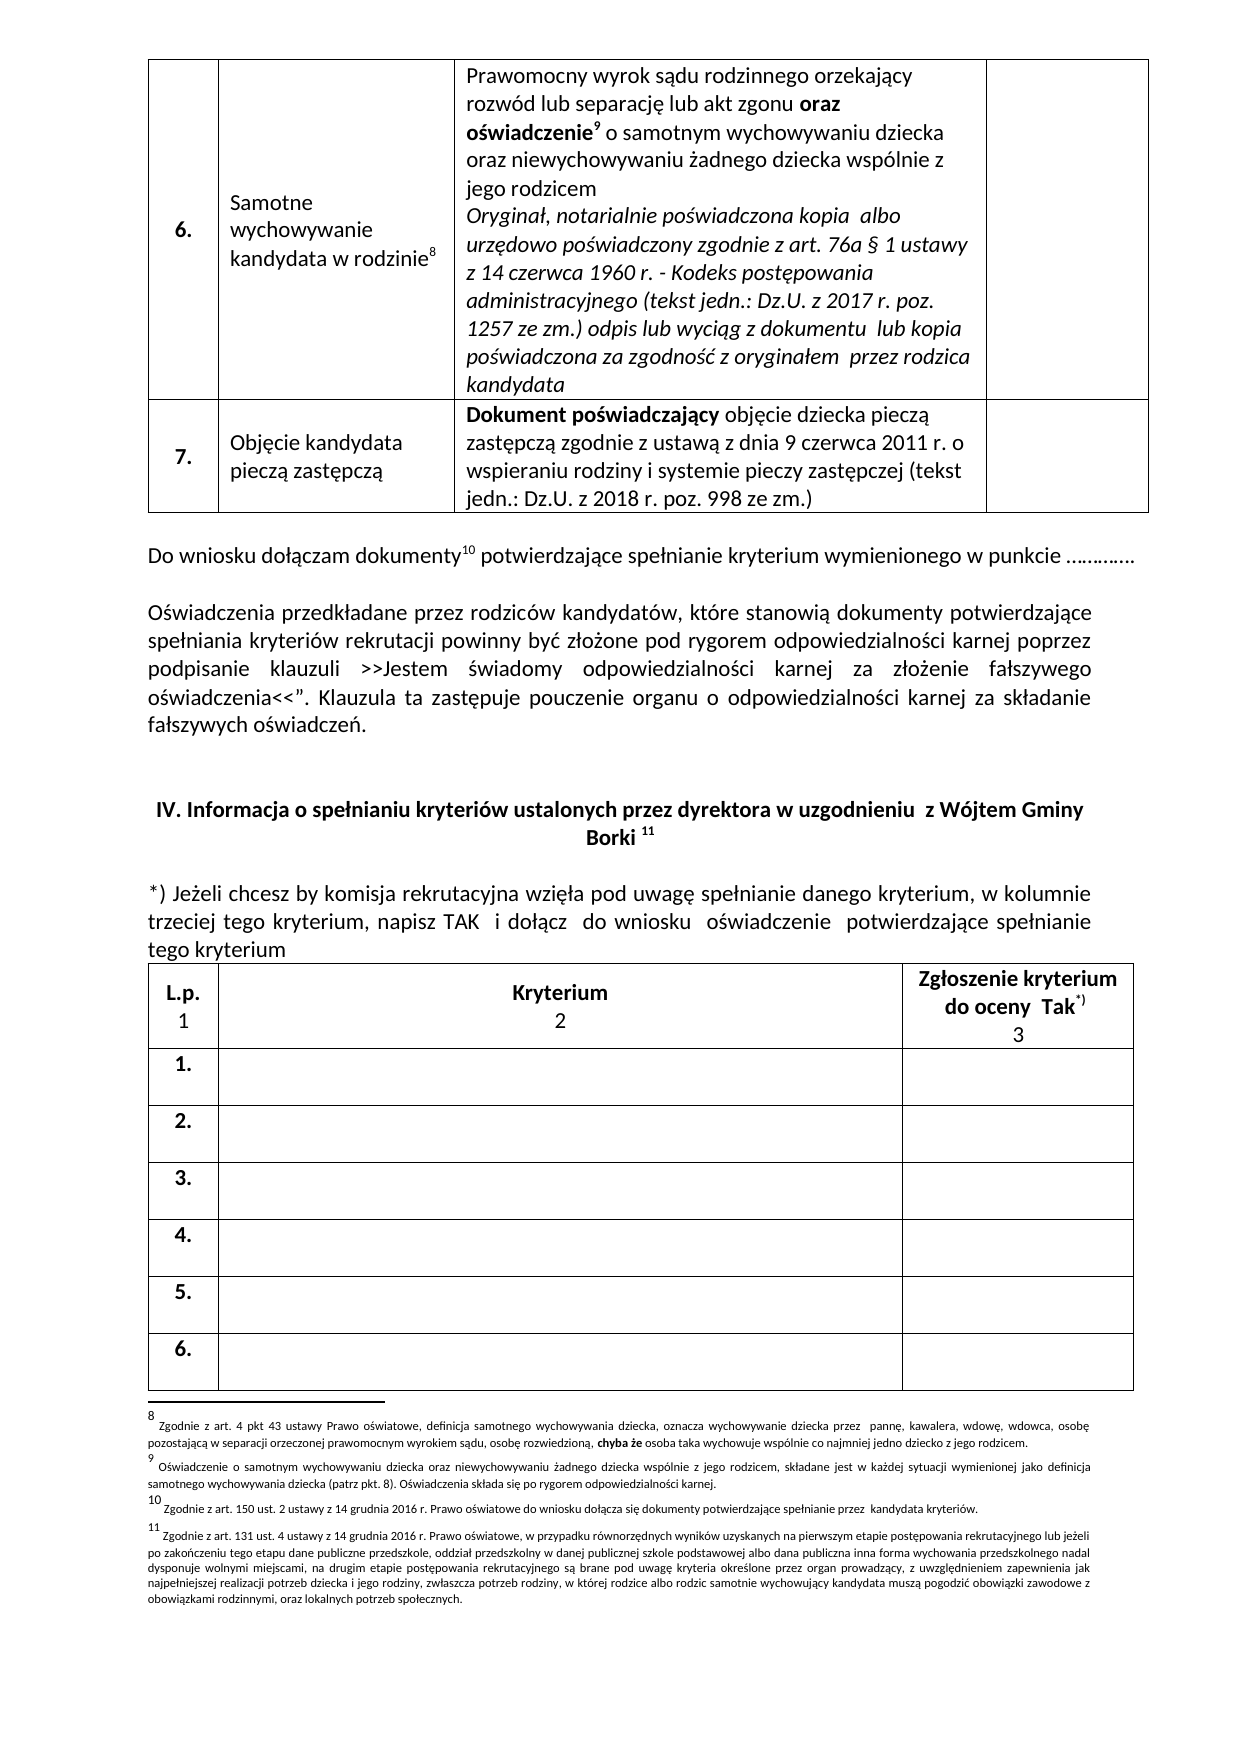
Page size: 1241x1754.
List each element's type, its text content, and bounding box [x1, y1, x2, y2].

table_header Zgłoszenie kryterium do oceny Tak*) 3 [903, 964, 1133, 1048]
table_cell 4. [149, 1220, 218, 1276]
table_cell 6. [149, 1334, 218, 1390]
table_cell [987, 60, 1148, 399]
table_cell [219, 1220, 902, 1276]
table_cell Objęcie kandydata pieczą zastępczą [219, 400, 454, 512]
table_cell 5. [149, 1277, 218, 1333]
table_cell [219, 1163, 902, 1219]
table_cell 2. [149, 1106, 218, 1162]
table_header Kryterium 2 [219, 964, 902, 1048]
table_cell [219, 1334, 902, 1390]
text *) Jeżeli chcesz by komisja rekrutacyjna wzięła pod uwagę spełnianie danego kryterium, w kolumnie trzeciej tego kryterium, napisz TAK i dołącz do wniosku oświadczenie potwierdzające spełnianie tego kryterium [148, 879, 1093, 963]
text Oświadczenia przedkładane przez rodziców kandydatów, które stanowią dokumenty potwierdzające spełniania kryteriów rekrutacji powinny być złożone pod rygorem odpowiedzialności karnej poprzez podpisanie klauzuli >>Jestem świadomy odpowiedzialności karnej za złożenie fałszywego oświadczenia<<”. Klauzula ta zastępuje pouczenie organu o odpowiedzialności karnej za składanie fałszywych oświadczeń. [148, 598, 1093, 739]
table_cell Prawomocny wyrok sądu rodzinnego orzekający rozwód lub separację lub akt zgonu oraz oświadczenie o samotnym wychowywaniu dziecka oraz niewychowywaniu żadnego dziecka wspólnie z jego rodzicem Oryginał, notarialnie poświadczona kopia albo urzędowo poświadczony zgodnie z art. 76a § 1 ustawy z 14 czerwca 1960 r. - Kodeks postępowania administracyjnego (tekst jedn.: Dz.U. z 2017 r. poz. 1257 ze zm.) odpis lub wyciąg z dokumentu lub kopia poświadczona za zgodność z oryginałem przez rodzica kandydata [455, 60, 986, 399]
table_cell [219, 1277, 902, 1333]
table_cell [903, 1220, 1133, 1276]
table_cell 6. [149, 60, 218, 399]
table_cell [903, 1334, 1133, 1390]
table_cell [903, 1106, 1133, 1162]
table_cell 7. [149, 400, 218, 512]
table_cell [903, 1049, 1133, 1105]
table_header L.p. 1 [149, 964, 218, 1048]
table_cell 1. [149, 1049, 218, 1105]
table_cell [219, 1106, 902, 1162]
table_cell [219, 1049, 902, 1105]
table_cell 3. [149, 1163, 218, 1219]
text Do wniosku dołączam dokumenty potwierdzające spełnianie kryterium wymienionego w punkcie …………. [148, 541, 1137, 569]
table_cell [903, 1277, 1133, 1333]
table_cell [903, 1163, 1133, 1219]
table_cell [987, 400, 1148, 512]
table_cell Dokument poświadczający objęcie dziecka pieczą zastępczą zgodnie z ustawą z dnia 9 czerwca 2011 r. o wspieraniu rodziny i systemie pieczy zastępczej (tekst jedn.: Dz.U. z 2018 r. poz. 998 ze zm.) [455, 400, 986, 512]
table_cell Samotne wychowywanie kandydata w rodzinie [219, 60, 454, 399]
text IV. Informacja o spełnianiu kryteriów ustalonych przez dyrektora w uzgodnieniu z Wójtem Gminy Borki [148, 795, 1093, 851]
